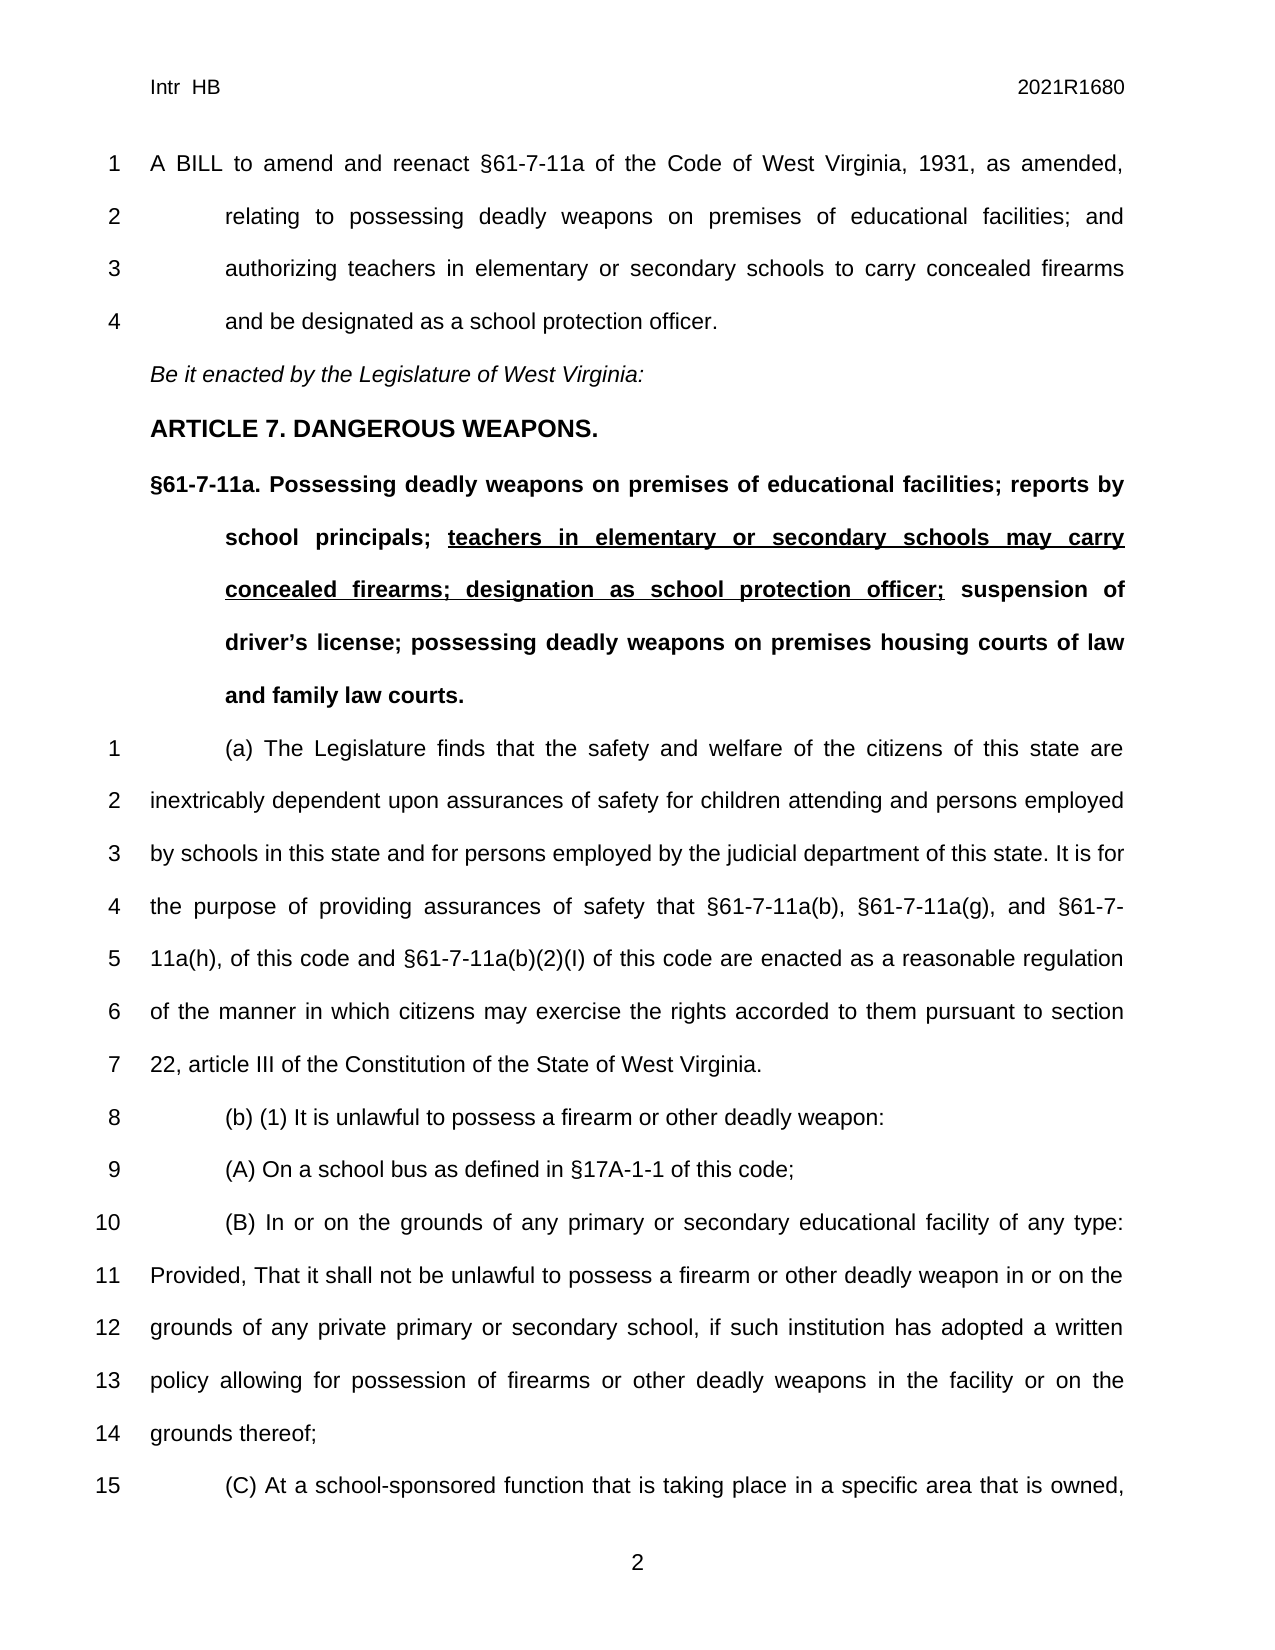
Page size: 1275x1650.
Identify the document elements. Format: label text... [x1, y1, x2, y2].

text (b) (1) It is unlawful to possess a firearm or other deadly weapon: [150, 1103, 1125, 1130]
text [150, 1472, 1125, 1499]
text Be it enacted by the Legislature of West Virginia: [150, 361, 1125, 387]
subtitle ARTICLE 7. DANGEROUS WEAPONS. [150, 413, 1125, 442]
subtitle §61-7-11a. Possessing deadly weapons on premises of educational facilities; reports by school principals; teachers in elementary or secondary schools may carry concealed firearms; designation as school protection officer; suspension of driver’s license; possessing deadly weapons on premises housing courts of law and family law courts. [150, 471, 1125, 708]
title A BILL to amend and reenact §61-7-11a of the Code of West Virginia, 1931, as amended, relating to possessing deadly weapons on premises of educational facilities; and authorizing teachers in elementary or secondary schools to carry concealed firearms and be designated as a school protection officer. [150, 150, 1125, 334]
text (a) The Legislature finds that the safety and welfare of the citizens of this state are inextricably dependent upon assurances of safety for children attending and persons employed by schools in this state and for persons employed by the judicial department of this state. It is for the purpose of providing assurances of safety that §61-7-11a(b), §61-7-11a(g), and §61-7-11a(h), of this code and §61-7-11a(b)(2)(I) of this code are enacted as a reasonable regulation of the manner in which citizens may exercise the rights accorded to them pursuant to section 22, article III of the Constitution of the State of West Virginia. [150, 734, 1125, 1077]
text (B) In or on the grounds of any primary or secondary educational facility of any type: Provided, That it shall not be unlawful to possess a firearm or other deadly weapon in or on the grounds of any private primary or secondary school, if such institution has adopted a written policy allowing for possession of firearms or other deadly weapons in the facility or on the grounds thereof; [150, 1209, 1125, 1446]
text (A) On a school bus as defined in §17A-1-1 of this code; [150, 1156, 1125, 1183]
